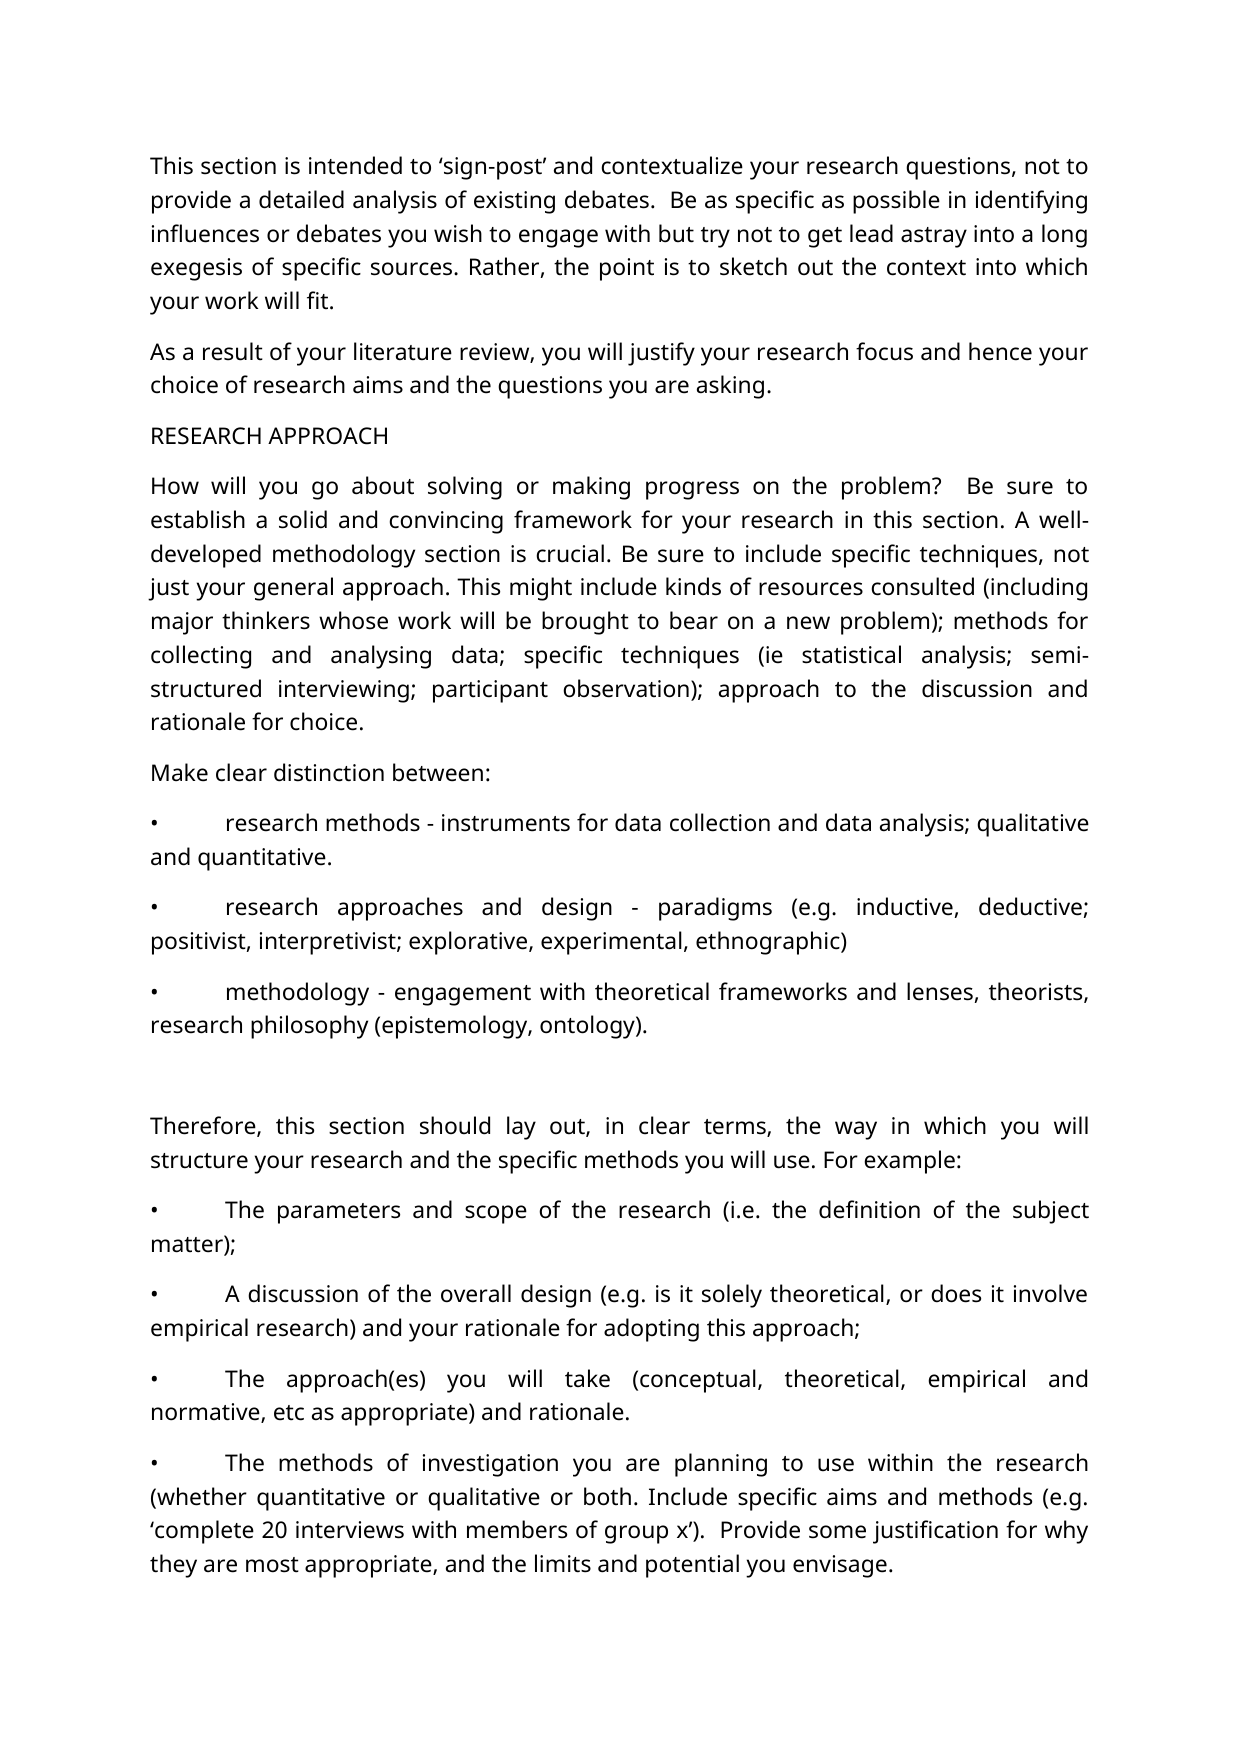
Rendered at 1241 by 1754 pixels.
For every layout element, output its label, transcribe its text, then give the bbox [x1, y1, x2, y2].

text • research methods - instruments for data collection and data analysis; qualitative and quantitative. [150, 807, 1090, 872]
text • methodology - engagement with theoretical frameworks and lenses, theorists, research philosophy (epistemology, ontology). [150, 975, 1090, 1040]
text RESEARCH APPROACH [150, 419, 1090, 451]
text • The methods of investigation you are planning to use within the research (whether quantitative or qualitative or both. Include specific aims and methods (e.g. ‘complete 20 interviews with members of group x’). Provide some justification for why they are most appropriate, and the limits and potential you envisage. [150, 1447, 1090, 1579]
text As a result of your literature review, you will justify your research focus and hence your choice of research aims and the questions you are asking. [150, 335, 1090, 400]
text How will you go about solving or making progress on the problem? Be sure to establish a solid and convincing framework for your research in this section. A well-developed methodology section is crucial. Be sure to include specific techniques, not just your general approach. This might include kinds of resources consulted (including major thinkers whose work will be brought to bear on a new problem); methods for collecting and analysing data; specific techniques (ie statistical analysis; semi-structured interviewing; participant observation); approach to the discussion and rationale for choice. [150, 470, 1090, 737]
text This section is intended to ‘sign-post’ and contextualize your research questions, not to provide a detailed analysis of existing debates. Be as specific as possible in identifying influences or debates you wish to engage with but try not to get lead astray into a long exegesis of specific sources. Rather, the point is to sketch out the context into which your work will fit. [150, 150, 1090, 316]
text • The parameters and scope of the research (i.e. the definition of the subject matter); [150, 1194, 1090, 1259]
text Make clear distinction between: [150, 757, 1090, 788]
text • A discussion of the overall design (e.g. is it solely theoretical, or does it involve empirical research) and your rationale for adopting this approach; [150, 1278, 1090, 1343]
text Therefore, this section should lay out, in clear terms, the way in which you will structure your research and the specific methods you will use. For example: [150, 1110, 1090, 1175]
text • The approach(es) you will take (conceptual, theoretical, empirical and normative, etc as appropriate) and rationale. [150, 1362, 1090, 1427]
text • research approaches and design - paradigms (e.g. inductive, deductive; positivist, interpretivist; explorative, experimental, ethnographic) [150, 891, 1090, 956]
